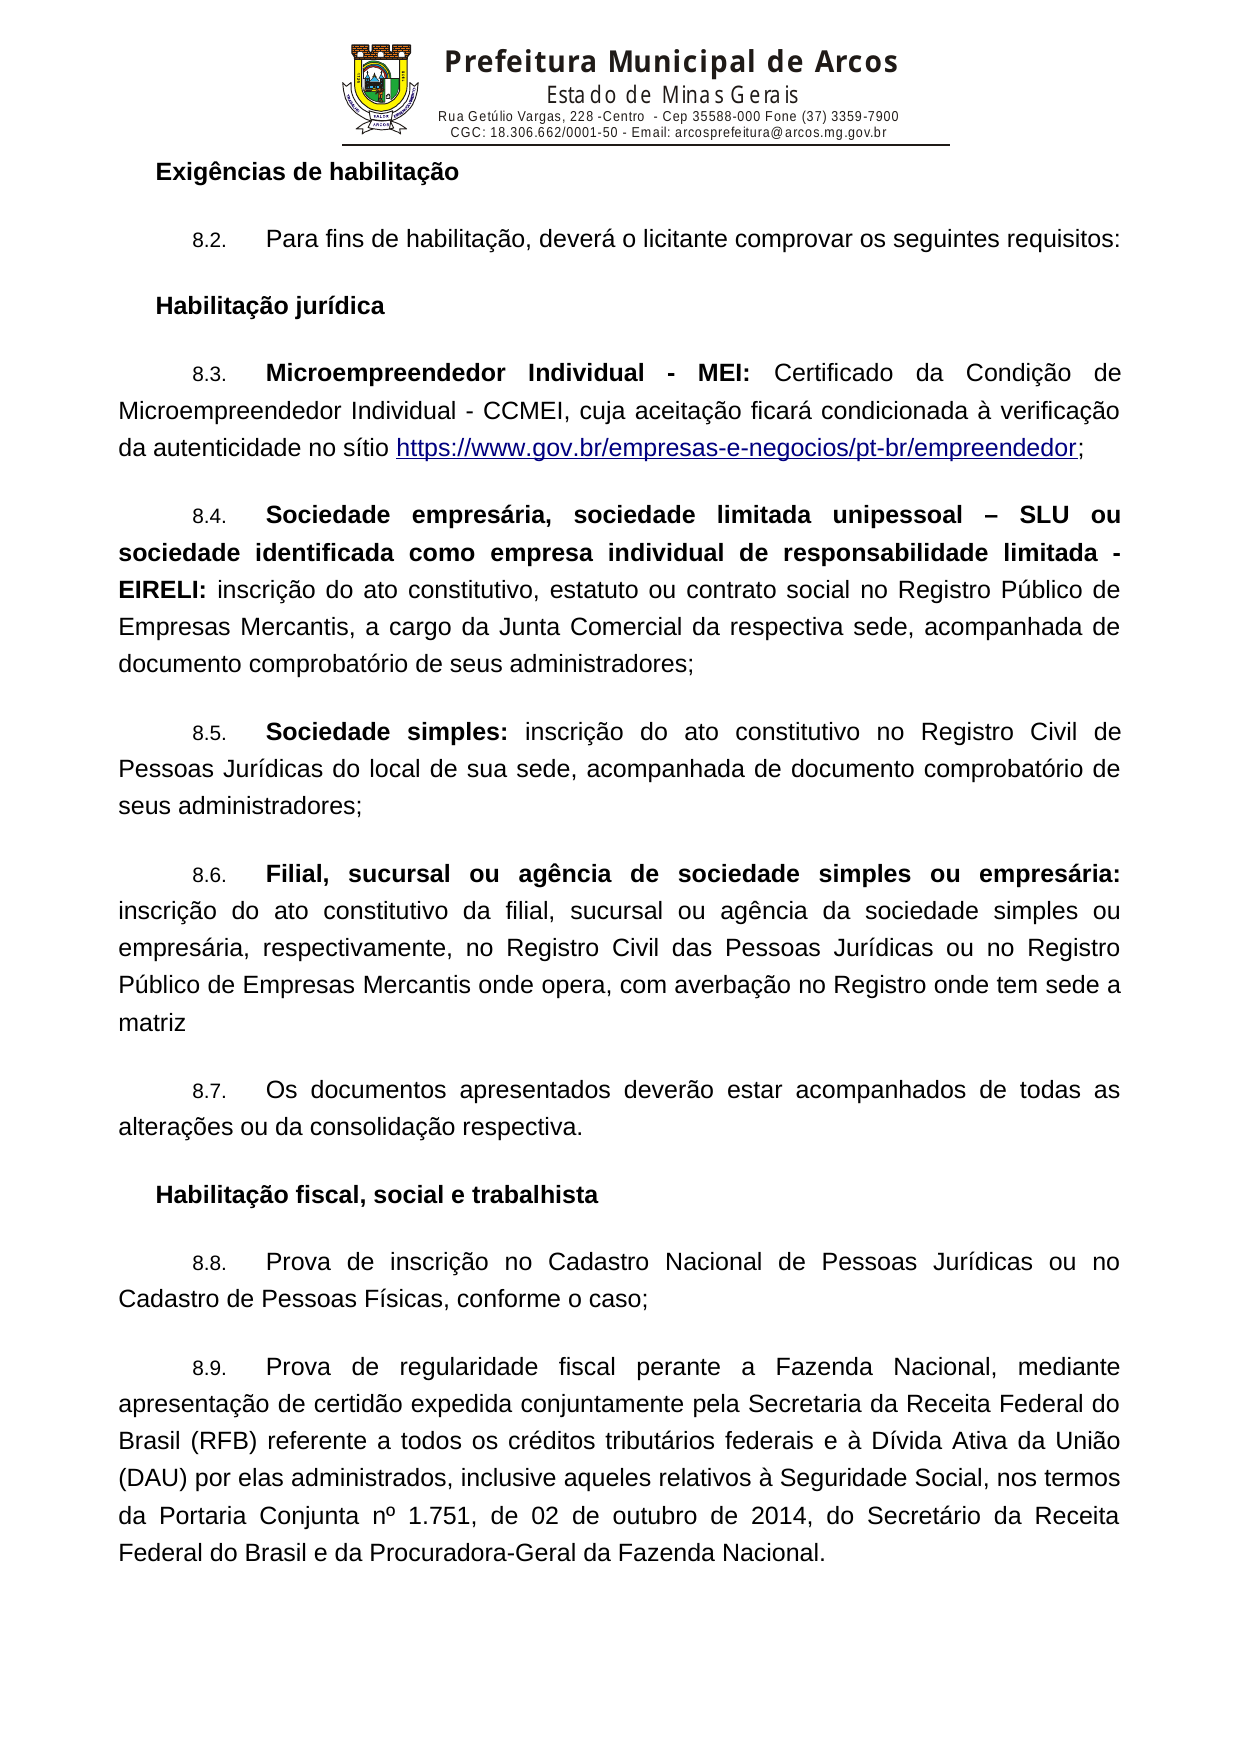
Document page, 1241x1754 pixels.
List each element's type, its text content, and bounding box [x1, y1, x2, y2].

text Para fins de habilitação, deverá o licitante comprovar os seguintes requisitos: [118, 224, 1122, 253]
text Habilitação jurídica [155, 291, 1122, 320]
text Prova de regularidade fiscal perante a Fazenda Nacional, mediante apresentação de certidão expedida conjuntamente pela Secretaria da Receita Federal do Brasil (RFB) referente a todos os créditos tributários federais e à Dívida Ativa da União (DAU) por elas administrados, inclusive aqueles relativos à Seguridade Social, nos termos da Portaria Conjunta nº 1.751, de 02 de outubro de 2014, do Secretário da Receita Federal do Brasil e da Procuradora-Geral da Fazenda Nacional. [118, 1352, 1122, 1567]
text Sociedade empresária, sociedade limitada unipessoal – SLU ou sociedade identificada como empresa individual de responsabilidade limitada - EIRELI: inscrição do ato constitutivo, estatuto ou contrato social no Registro Público de Empresas Mercantis, a cargo da Junta Comercial da respectiva sede, acompanhada de documento comprobatório de seus administradores; [118, 500, 1122, 678]
text Filial, sucursal ou agência de sociedade simples ou empresária: inscrição do ato constitutivo da filial, sucursal ou agência da sociedade simples ou empresária, respectivamente, no Registro Civil das Pessoas Jurídicas ou no Registro Público de Empresas Mercantis onde opera, com averbação no Registro onde tem sede a matriz [118, 859, 1122, 1037]
text Habilitação fiscal, social e trabalhista [155, 1180, 1122, 1208]
text Prova de inscrição no Cadastro Nacional de Pessoas Jurídicas ou no Cadastro de Pessoas Físicas, conforme o caso; [118, 1247, 1122, 1313]
text Exigências de habilitação [155, 148, 1122, 185]
text Microempreendedor Individual - MEI: Certificado da Condição de Microempreendedor Individual - CCMEI, cuja aceitação ficará condicionada à verificação da autenticidade no sítio https://www.gov.br/empresas-e-negocios/pt-br/empreendedor; [118, 358, 1122, 462]
text Sociedade simples: inscrição do ato constitutivo no Registro Civil de Pessoas Jurídicas do local de sua sede, acompanhada de documento comprobatório de seus administradores; [118, 717, 1122, 820]
text Os documentos apresentados deverão estar acompanhados de todas as alterações ou da consolidação respectiva. [118, 1075, 1122, 1141]
